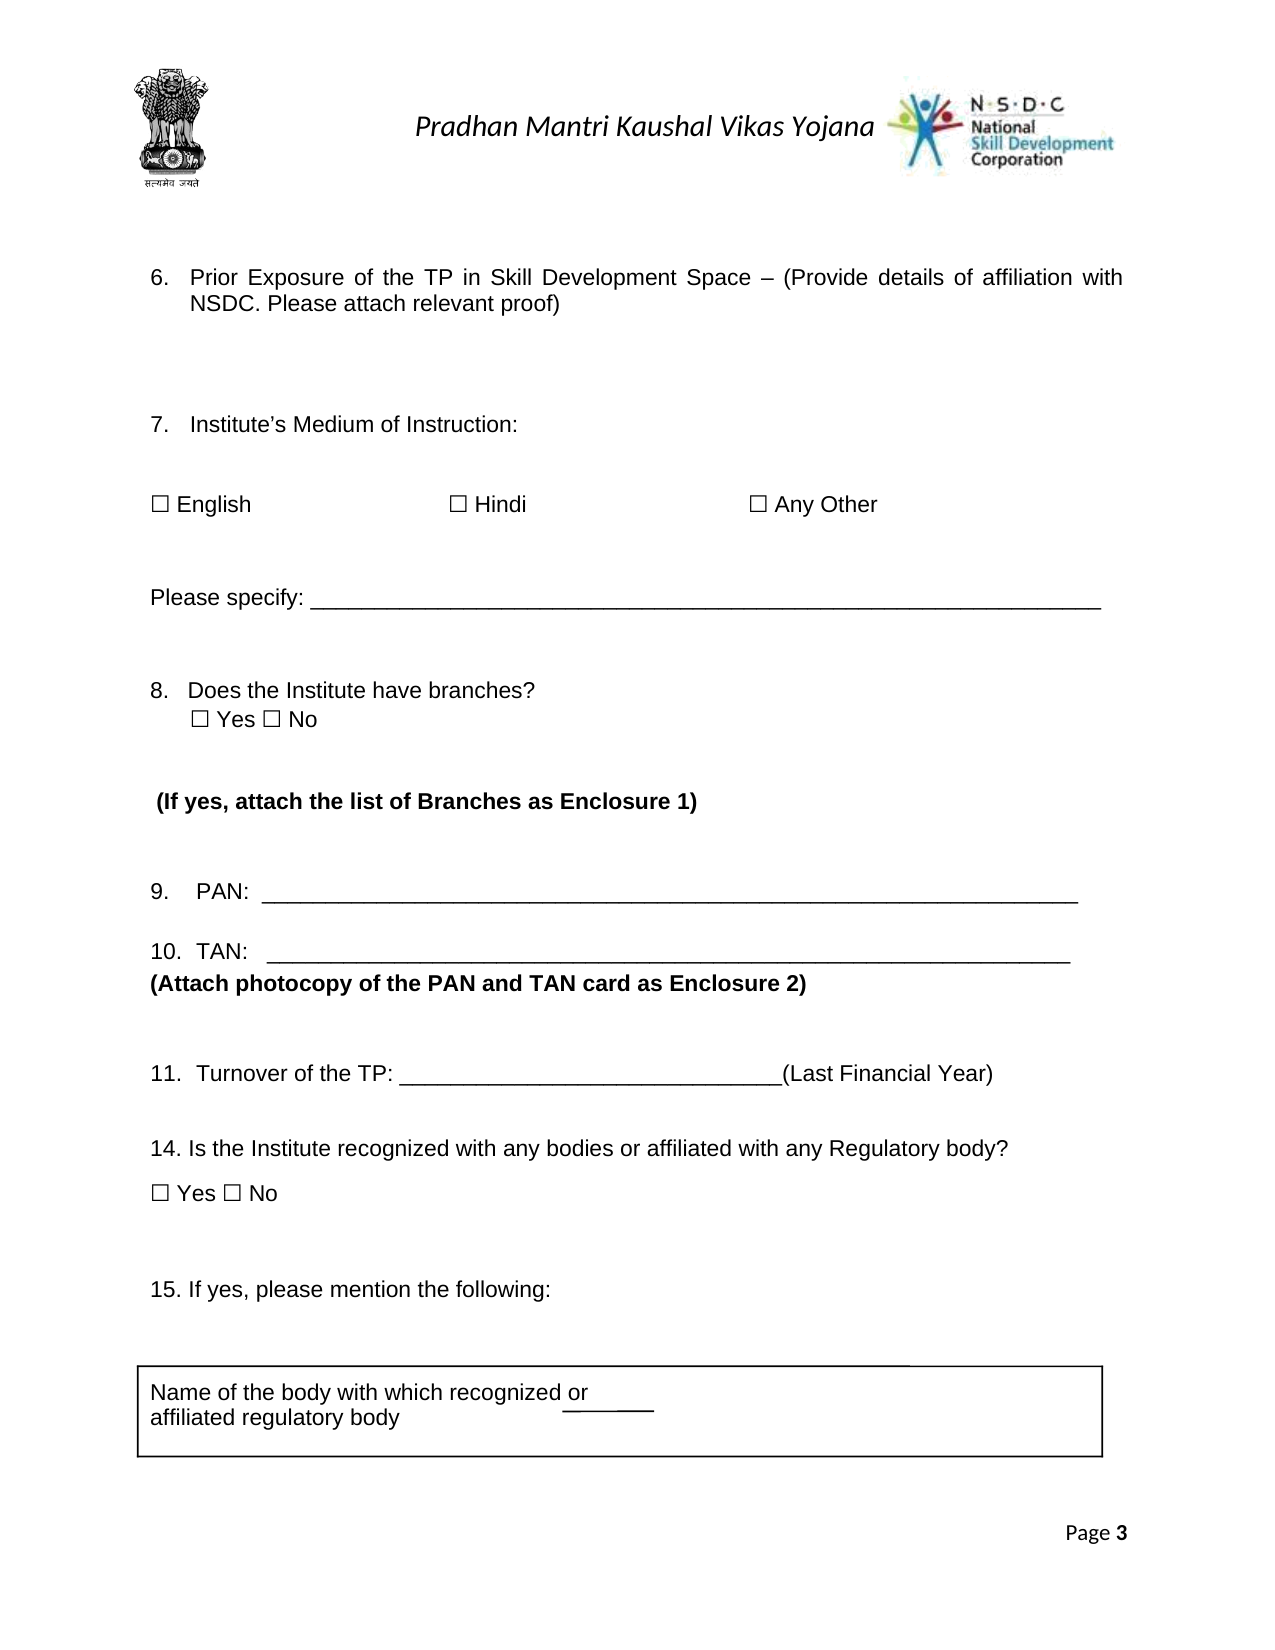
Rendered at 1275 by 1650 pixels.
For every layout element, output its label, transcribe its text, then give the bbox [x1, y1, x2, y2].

text ☐ English ☐ Hindi ☐ Any Other [150, 487, 1127, 518]
text ☐ Yes ☐ No [150, 1177, 1127, 1208]
text Please specify: ______________________________________________________________ [150, 584, 1127, 610]
list TAN: _______________________________________________________________ [150, 938, 1127, 964]
list Turnover of the TP: ______________________________(Last Financial Year) [150, 1059, 1127, 1086]
text Pradhan Mantri Kaushal Vikas Yojana [414, 107, 1127, 144]
list PAN: ________________________________________________________________ [150, 878, 1127, 904]
list Institute’s Medium of Instruction: [150, 412, 1127, 438]
text 14. Is the Institute recognized with any bodies or affiliated with any Regulatory body? [150, 1135, 1127, 1161]
picture [131, 66, 211, 192]
picture [875, 144, 1125, 188]
text (If yes, attach the list of Branches as Enclosure 1) [156, 788, 1127, 814]
text 15. If yes, please mention the following: [150, 1276, 1127, 1302]
text Page 3 [150, 1518, 1127, 1547]
text Name of the body with which recognized or affiliated regulatory body [150, 1380, 589, 1430]
text 8. Does the Institute have branches? ☐ Yes ☐ No [150, 678, 548, 734]
text (Attach photocopy of the PAN and TAN card as Enclosure 2) [150, 969, 1127, 996]
picture [875, 76, 1125, 107]
list Prior Exposure of the TP in Skill Development Space – (Provide details of affiliation with NSDC. Please attach relevant proof) [150, 264, 1125, 316]
